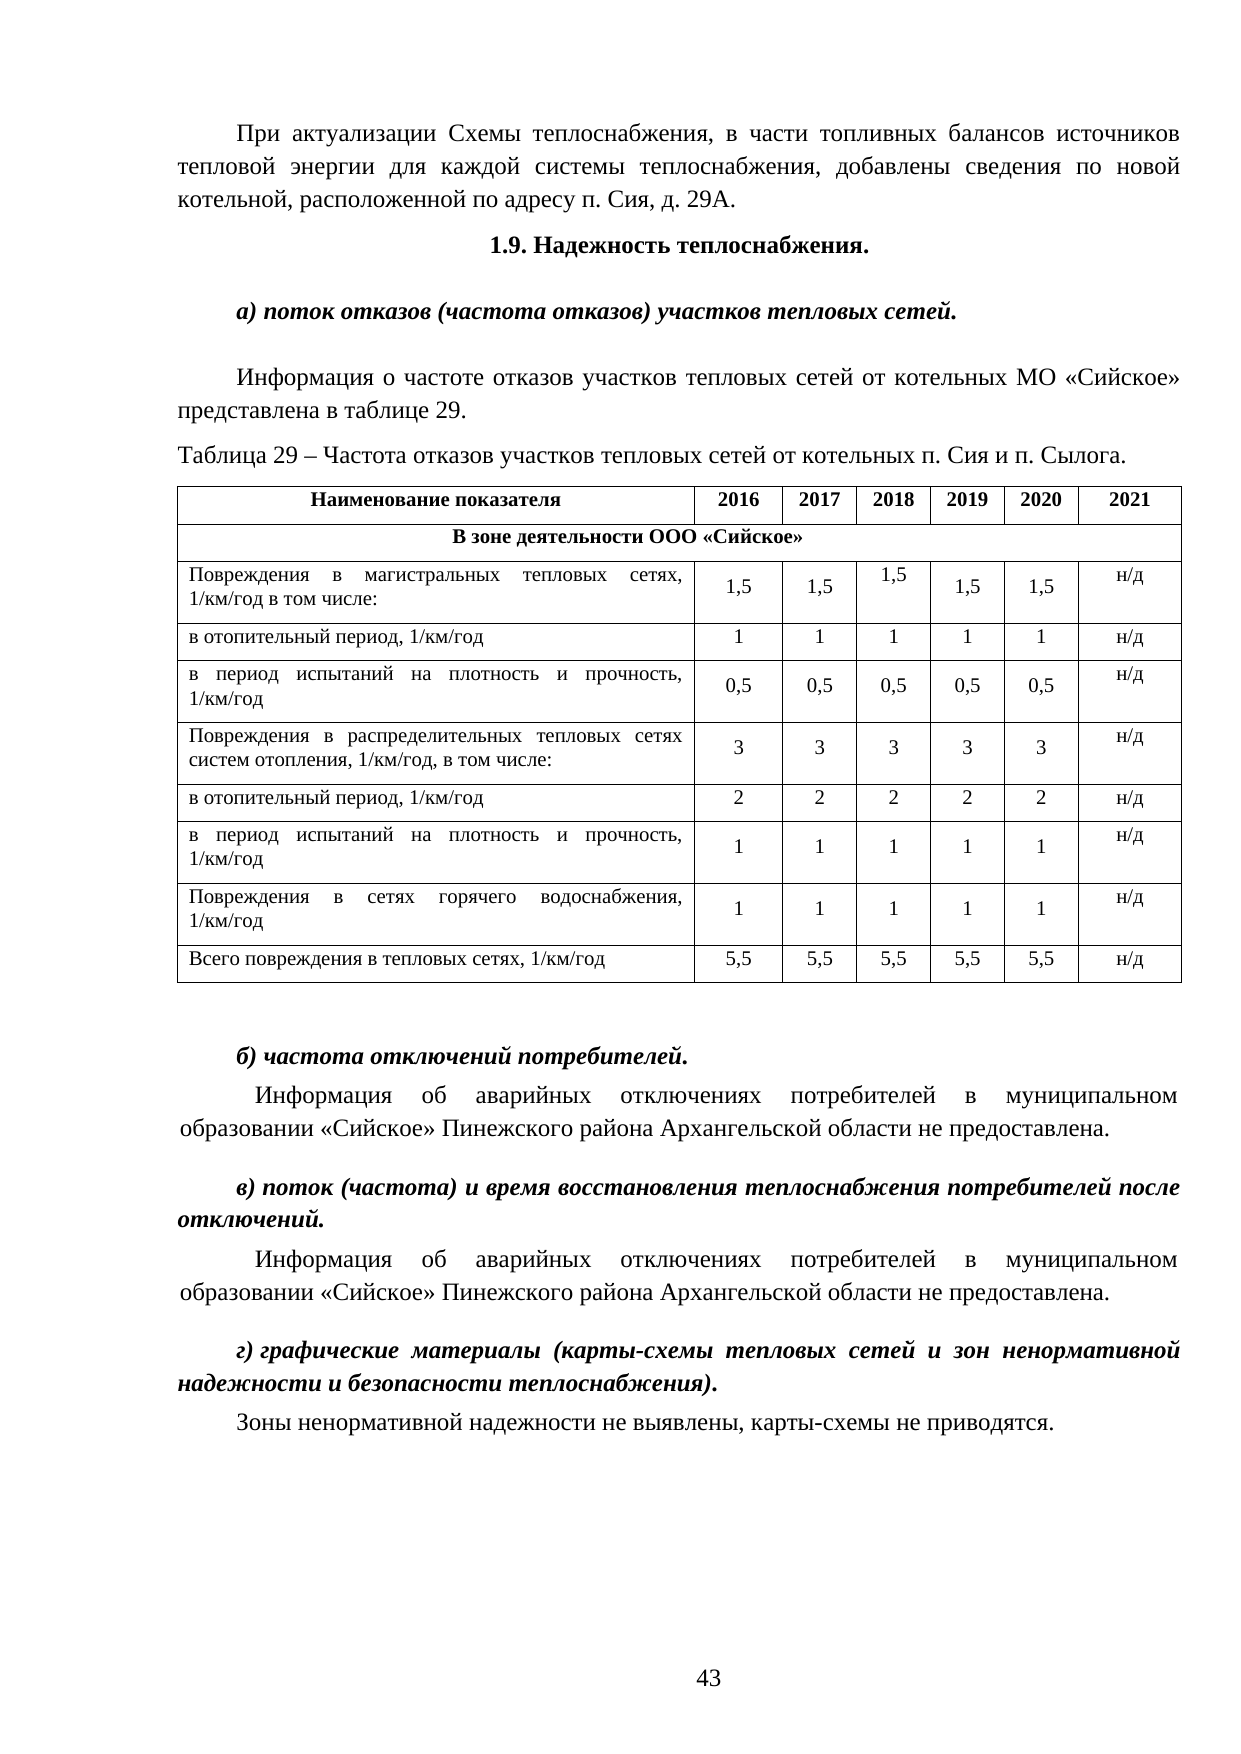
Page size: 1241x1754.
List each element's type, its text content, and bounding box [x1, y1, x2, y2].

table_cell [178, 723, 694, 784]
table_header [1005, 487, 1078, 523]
text При актуализации Схемы теплоснабжения, в части топливных балансов источников тепловой энергии для каждой системы теплоснабжения, добавлены сведения по новой котельной, расположенной по адресу п. Сия, д. 29А. [177, 118, 1181, 213]
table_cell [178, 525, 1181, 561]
text 1.9. Надежность теплоснабжения. [177, 230, 1181, 258]
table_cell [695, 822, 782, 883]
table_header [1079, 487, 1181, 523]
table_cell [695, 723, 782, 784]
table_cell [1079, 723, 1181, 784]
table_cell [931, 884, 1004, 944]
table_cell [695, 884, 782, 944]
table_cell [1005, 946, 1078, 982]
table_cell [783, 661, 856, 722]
subtitle в) поток (частота) и время восстановления теплоснабжения потребителей после отключений. [177, 1172, 1181, 1233]
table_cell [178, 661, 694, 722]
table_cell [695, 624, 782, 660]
text Информация об аварийных отключениях потребителей в муниципальном образовании «Сийское» Пинежского района Архангельской области не предоставлена. [179, 1244, 1179, 1306]
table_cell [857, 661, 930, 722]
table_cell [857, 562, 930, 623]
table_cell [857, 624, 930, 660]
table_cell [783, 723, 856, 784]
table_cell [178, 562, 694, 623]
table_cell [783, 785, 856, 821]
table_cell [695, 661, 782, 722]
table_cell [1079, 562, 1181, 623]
text Информация об аварийных отключениях потребителей в муниципальном образовании «Сийское» Пинежского района Архангельской области не предоставлена. [179, 1081, 1179, 1142]
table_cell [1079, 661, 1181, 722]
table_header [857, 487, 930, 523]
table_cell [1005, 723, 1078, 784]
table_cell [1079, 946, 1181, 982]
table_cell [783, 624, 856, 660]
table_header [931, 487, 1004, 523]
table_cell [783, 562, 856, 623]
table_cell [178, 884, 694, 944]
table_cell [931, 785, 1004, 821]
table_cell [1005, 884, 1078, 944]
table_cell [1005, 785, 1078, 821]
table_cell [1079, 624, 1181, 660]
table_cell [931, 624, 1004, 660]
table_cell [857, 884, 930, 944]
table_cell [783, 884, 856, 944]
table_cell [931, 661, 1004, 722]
text Информация о частоте отказов участков тепловых сетей от котельных МО «Сийское» представлена в таблице 29. [177, 362, 1181, 423]
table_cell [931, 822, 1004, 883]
text Зоны ненормативной надежности не выявлены, карты-схемы не приводятся. [177, 1407, 1181, 1436]
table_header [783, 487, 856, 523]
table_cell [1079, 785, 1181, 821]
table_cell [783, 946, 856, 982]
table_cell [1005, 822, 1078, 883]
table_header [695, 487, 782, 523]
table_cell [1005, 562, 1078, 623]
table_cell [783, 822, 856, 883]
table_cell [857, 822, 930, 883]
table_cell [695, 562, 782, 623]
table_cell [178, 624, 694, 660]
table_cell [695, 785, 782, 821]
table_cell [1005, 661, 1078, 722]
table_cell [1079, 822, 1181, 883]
subtitle г) графические материалы (карты-схемы тепловых сетей и зон ненормативной надежности и безопасности теплоснабжения). [177, 1335, 1181, 1397]
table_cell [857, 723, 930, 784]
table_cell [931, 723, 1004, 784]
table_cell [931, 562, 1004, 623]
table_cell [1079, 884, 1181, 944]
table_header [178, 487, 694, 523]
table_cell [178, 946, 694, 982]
text Таблица 29 – Частота отказов участков тепловых сетей от котельных п. Сия и п. Сылога. [177, 440, 1181, 469]
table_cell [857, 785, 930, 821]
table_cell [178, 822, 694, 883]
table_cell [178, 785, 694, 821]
text а) поток отказов (частота отказов) участков тепловых сетей. [177, 296, 1181, 324]
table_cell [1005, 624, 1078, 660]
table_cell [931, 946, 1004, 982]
subtitle б) частота отключений потребителей. [177, 1041, 1181, 1070]
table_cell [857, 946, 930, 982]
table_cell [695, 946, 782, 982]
